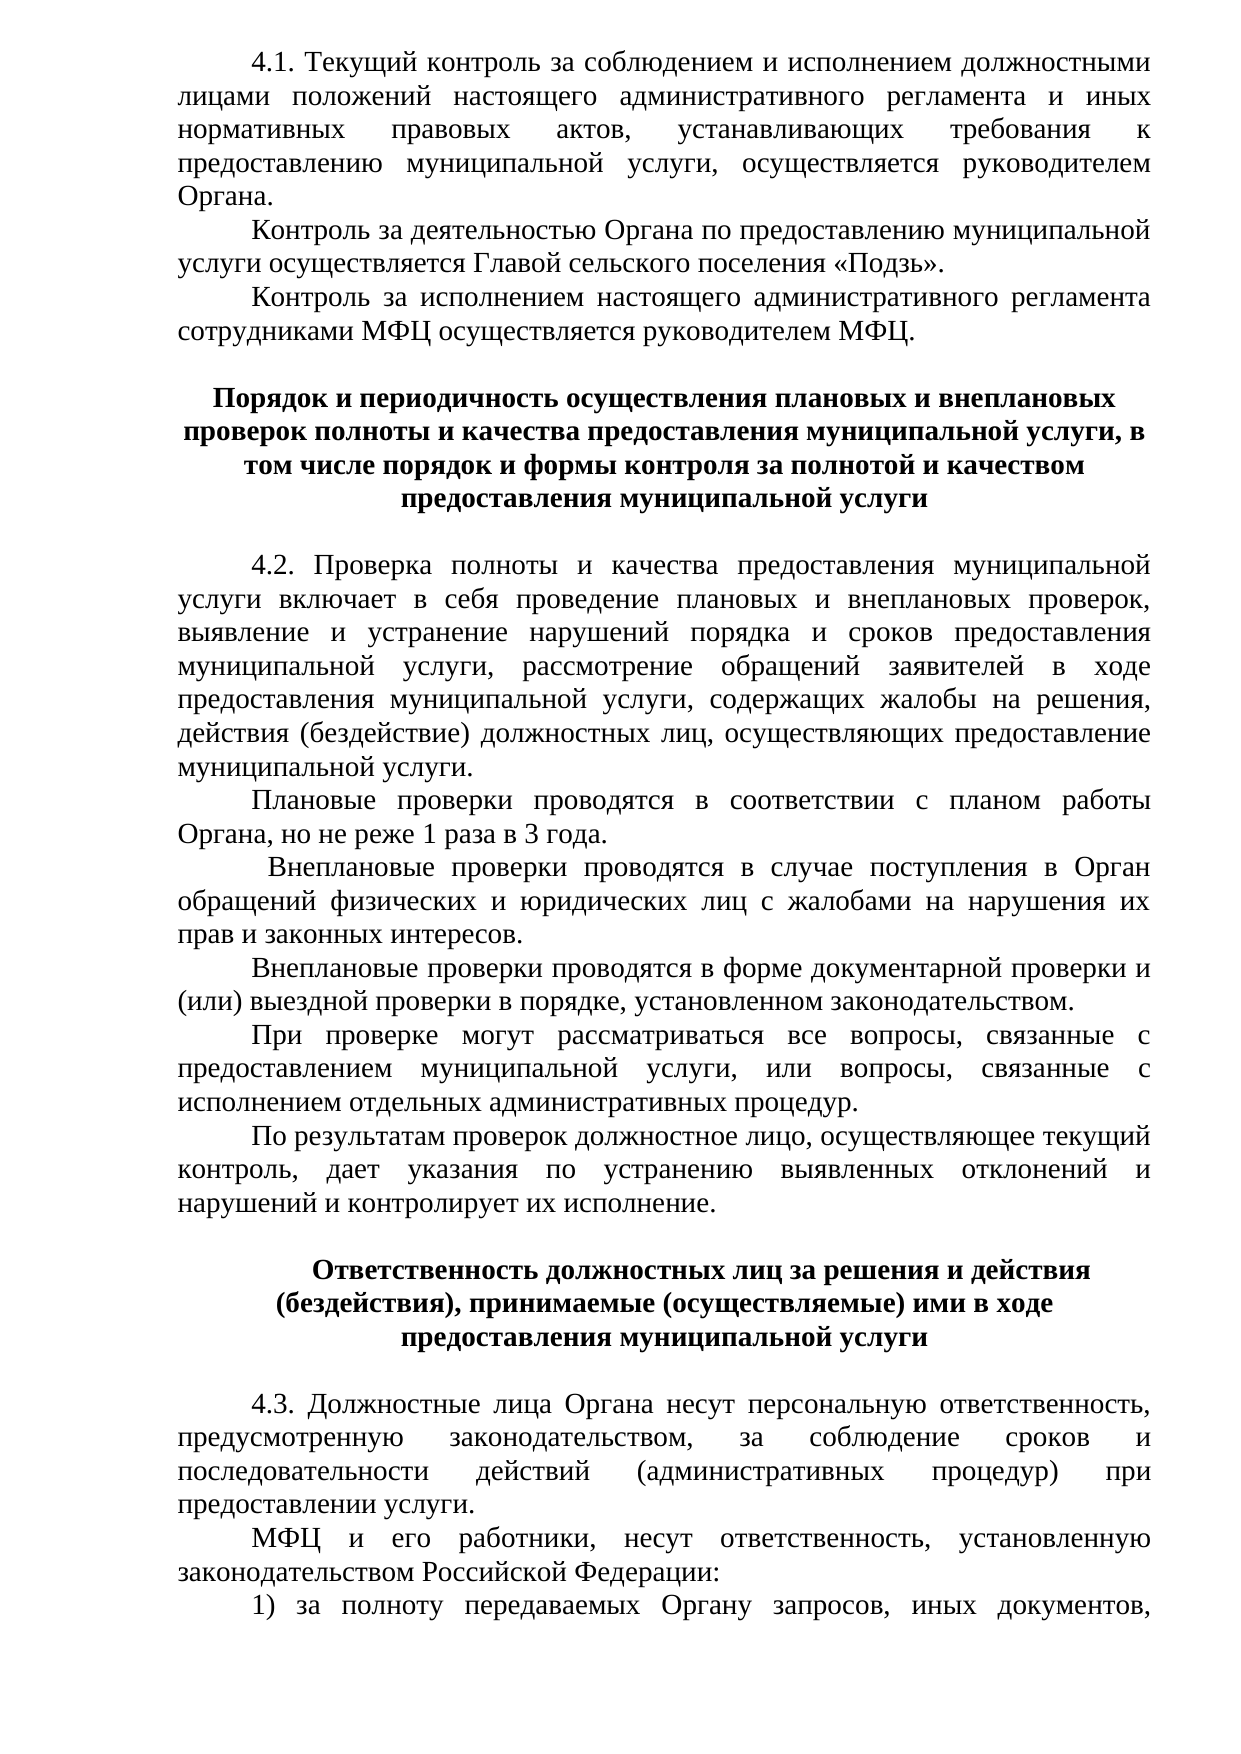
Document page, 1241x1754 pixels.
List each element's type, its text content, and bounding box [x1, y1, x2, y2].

text 4.3. Должностные лица Органа несут персональную ответственность, предусмотренную законодательством, за соблюдение сроков и последовательности действий (административных процедур) при предоставлении услуги. [177, 1386, 1152, 1520]
text По результатам проверок должностное лицо, осуществляющее текущий контроль, дает указания по устранению выявленных отклонений и нарушений и контролирует их исполнение. [177, 1118, 1152, 1218]
text При проверке могут рассматриваться все вопросы, связанные с предоставлением муниципальной услуги, или вопросы, связанные с исполнением отдельных административных процедур. [177, 1017, 1152, 1118]
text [177, 1587, 1152, 1621]
text Порядок и периодичность осуществления плановых и внеплановых проверок полноты и качества предоставления муниципальной услуги, в том числе порядок и формы контроля за полнотой и качеством предоставления муниципальной услуги [177, 380, 1152, 514]
text МФЦ и его работники, несут ответственность, установленную законодательством Российской Федерации: [177, 1520, 1152, 1587]
text Контроль за исполнением настоящего административного регламента сотрудниками МФЦ осуществляется руководителем МФЦ. [177, 279, 1152, 346]
text Ответственность должностных лиц за решения и действия (бездействия), принимаемые (осуществляемые) ими в ходе предоставления муниципальной услуги [177, 1252, 1152, 1352]
text Внеплановые проверки проводятся в форме документарной проверки и (или) выездной проверки в порядке, установленном законодательством. [177, 950, 1152, 1017]
text 4.2. Проверка полноты и качества предоставления муниципальной услуги включает в себя проведение плановых и внеплановых проверок, выявление и устранение нарушений порядка и сроков предоставления муниципальной услуги, рассмотрение обращений заявителей в ходе предоставления муниципальной услуги, содержащих жалобы на решения, действия (бездействие) должностных лиц, осуществляющих предоставление муниципальной услуги. [177, 547, 1152, 782]
text 4.1. Текущий контроль за соблюдением и исполнением должностными лицами положений настоящего административного регламента и иных нормативных правовых актов, устанавливающих требования к предоставлению муниципальной услуги, осуществляется руководителем Органа. [177, 44, 1152, 212]
text Контроль за деятельностью Органа по предоставлению муниципальной услуги осуществляется Главой сельского поселения «Подзь». [177, 212, 1152, 279]
text Внеплановые проверки проводятся в случае поступления в Орган обращений физических и юридических лиц с жалобами на нарушения их прав и законных интересов. [177, 849, 1152, 950]
text Плановые проверки проводятся в соответствии с планом работы Органа, но не реже 1 раза в 3 года. [177, 782, 1152, 849]
